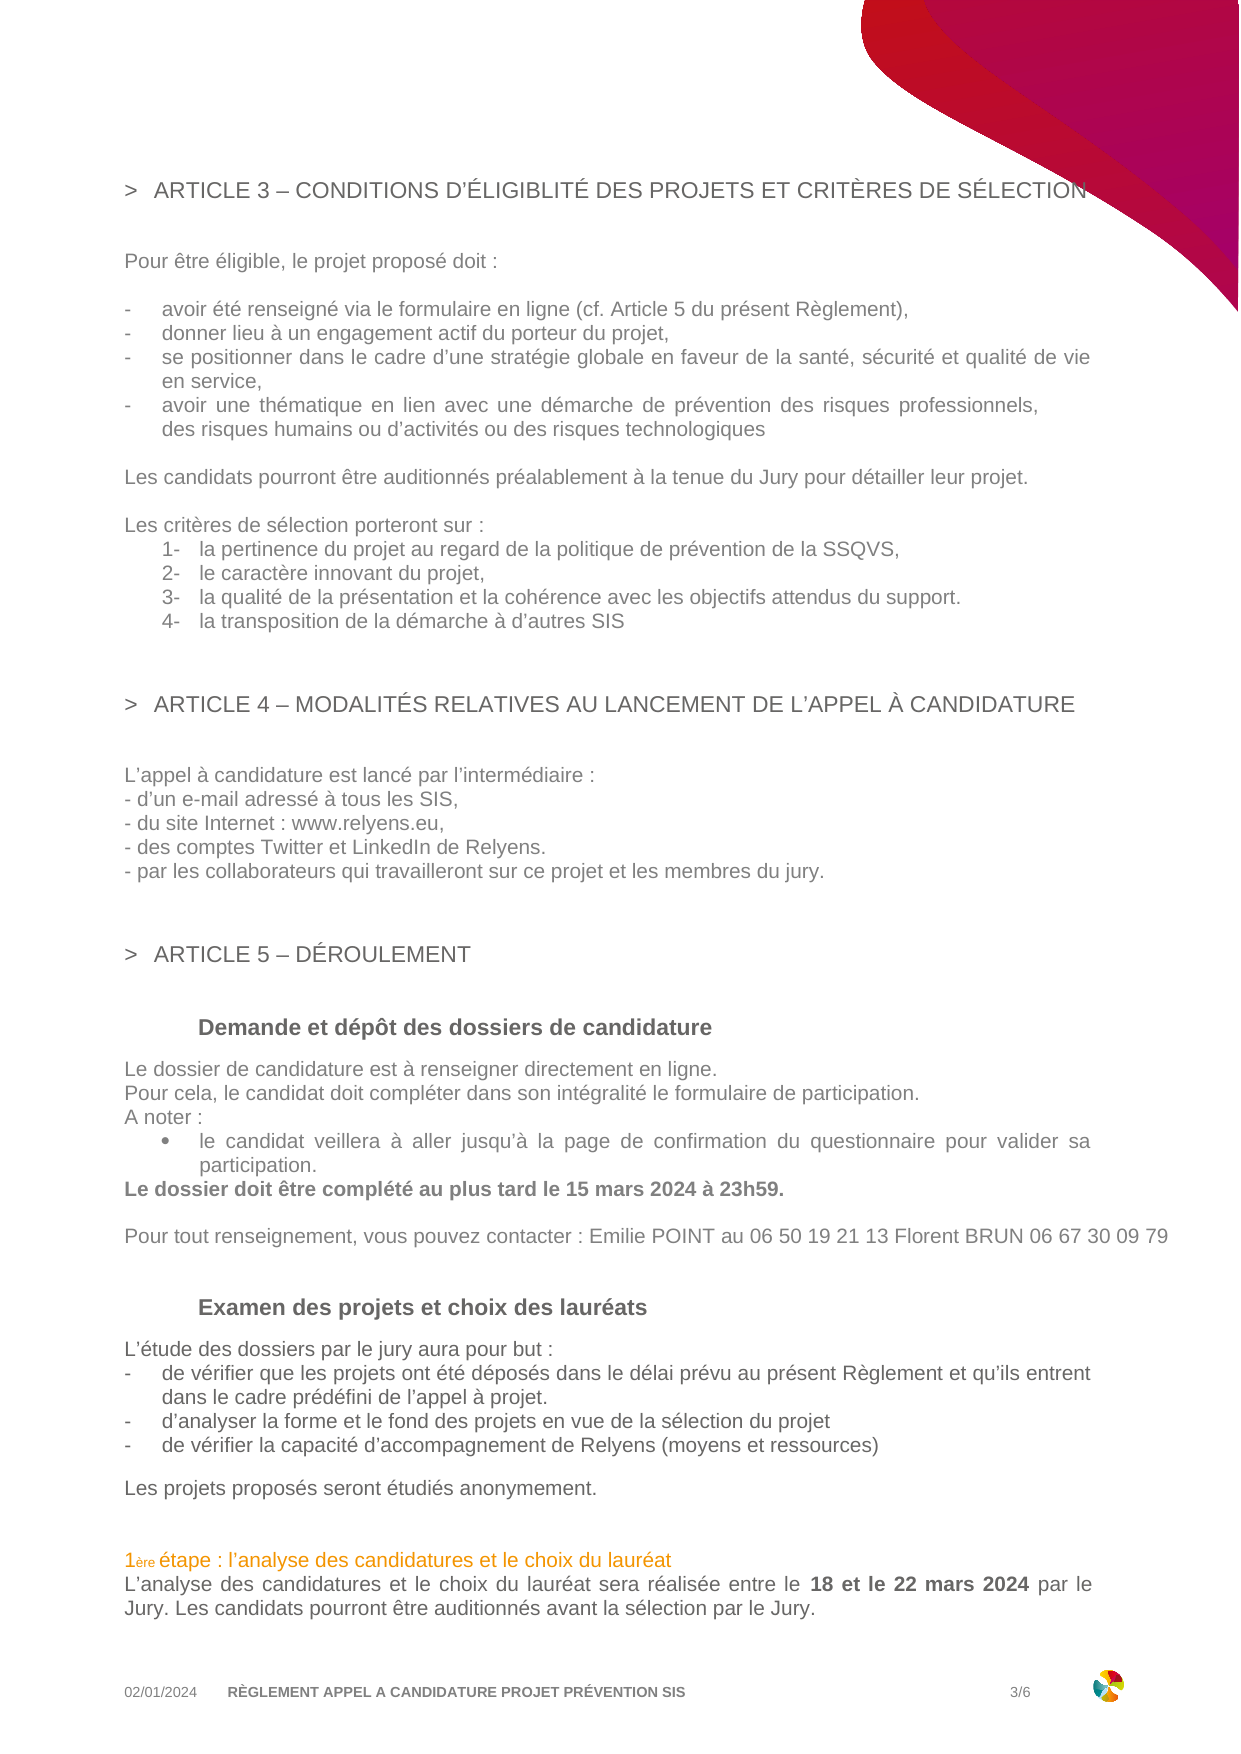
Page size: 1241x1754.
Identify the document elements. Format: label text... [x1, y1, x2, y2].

text L’appel à candidature est lancé par l’intermédiaire : [124, 763, 1092, 787]
text - par les collaborateurs qui travailleront sur ce projet et les membres du jury. [124, 859, 1092, 883]
text Les projets proposés seront étudiés anonymement. [124, 1476, 1092, 1500]
list se positionner dans le cadre d’une stratégie globale en faveur de la santé, sécurité et qualité de vie en service, [124, 345, 1092, 393]
subtitle Demande et dépôt des dossiers de candidature [124, 1013, 1092, 1040]
subtitle Article 3 – conditions d’éligiblité des projets et Critères de sélection [124, 177, 1092, 203]
list la qualité de la présentation et la cohérence avec les objectifs attendus du support. [162, 585, 1092, 609]
text L’étude des dossiers par le jury aura pour but : [124, 1337, 1092, 1361]
text Pour être éligible, le projet proposé doit : [124, 249, 1092, 273]
list avoir une thématique en lien avec une démarche de prévention des risques professionnels, des risques humains ou d’activités ou des risques technologiques [124, 393, 1039, 441]
list le caractère innovant du projet, [162, 561, 1092, 585]
list d’analyser la forme et le fond des projets en vue de la sélection du projet [124, 1409, 1092, 1433]
text Pour tout renseignement, vous pouvez contacter : Emilie POINT au 06 50 19 21 13 Florent BRUN 06 67 30 09 79 [124, 1224, 1172, 1248]
text L’analyse des candidatures et le choix du lauréat sera réalisée entre le 18 et le 22 mars 2024 par le Jury. Les candidats pourront être auditionnés avant la sélection par le Jury. [124, 1572, 1092, 1620]
list de vérifier que les projets ont été déposés dans le délai prévu au présent Règlement et qu’ils entrent dans le cadre prédéfini de l’appel à projet. [124, 1361, 1092, 1409]
text A noter : [124, 1104, 1092, 1128]
list la transposition de la démarche à d’autres SIS [162, 609, 1092, 633]
list donner lieu à un engagement actif du porteur du projet, [124, 321, 1092, 345]
text - du site Internet : www.relyens.eu, [124, 811, 1092, 835]
text - des comptes Twitter et LinkedIn de Relyens. [124, 835, 1092, 859]
list la pertinence du projet au regard de la politique de prévention de la SSQVS, [162, 537, 1092, 561]
list le candidat veillera à aller jusqu’à la page de confirmation du questionnaire pour valider sa participation. [162, 1128, 1092, 1176]
list avoir été renseigné via le formulaire en ligne (cf. Article 5 du présent Règlement), [124, 297, 1092, 321]
text Les critères de sélection porteront sur : [124, 513, 1092, 537]
text 1ère étape : l’analyse des candidatures et le choix du lauréat [124, 1548, 1092, 1572]
list de vérifier la capacité d’accompagnement de Relyens (moyens et ressources) [124, 1433, 1092, 1457]
text Pour cela, le candidat doit compléter dans son intégralité le formulaire de participation. [124, 1081, 1092, 1104]
text Les candidats pourront être auditionnés préalablement à la tenue du Jury pour détailler leur projet. [124, 465, 1039, 489]
subtitle Article 5 – Déroulement [124, 941, 1092, 968]
text Le dossier doit être complété au plus tard le 15 mars 2024 à 23h59. [124, 1176, 1092, 1200]
text Le dossier de candidature est à renseigner directement en ligne. [124, 1057, 1092, 1081]
text - d’un e-mail adressé à tous les SIS, [124, 787, 1092, 811]
subtitle Article 4 – Modalités relatives au lancement de l’appel à candidature [124, 691, 1092, 717]
subtitle Examen des projets et choix des lauréats [124, 1294, 1092, 1321]
